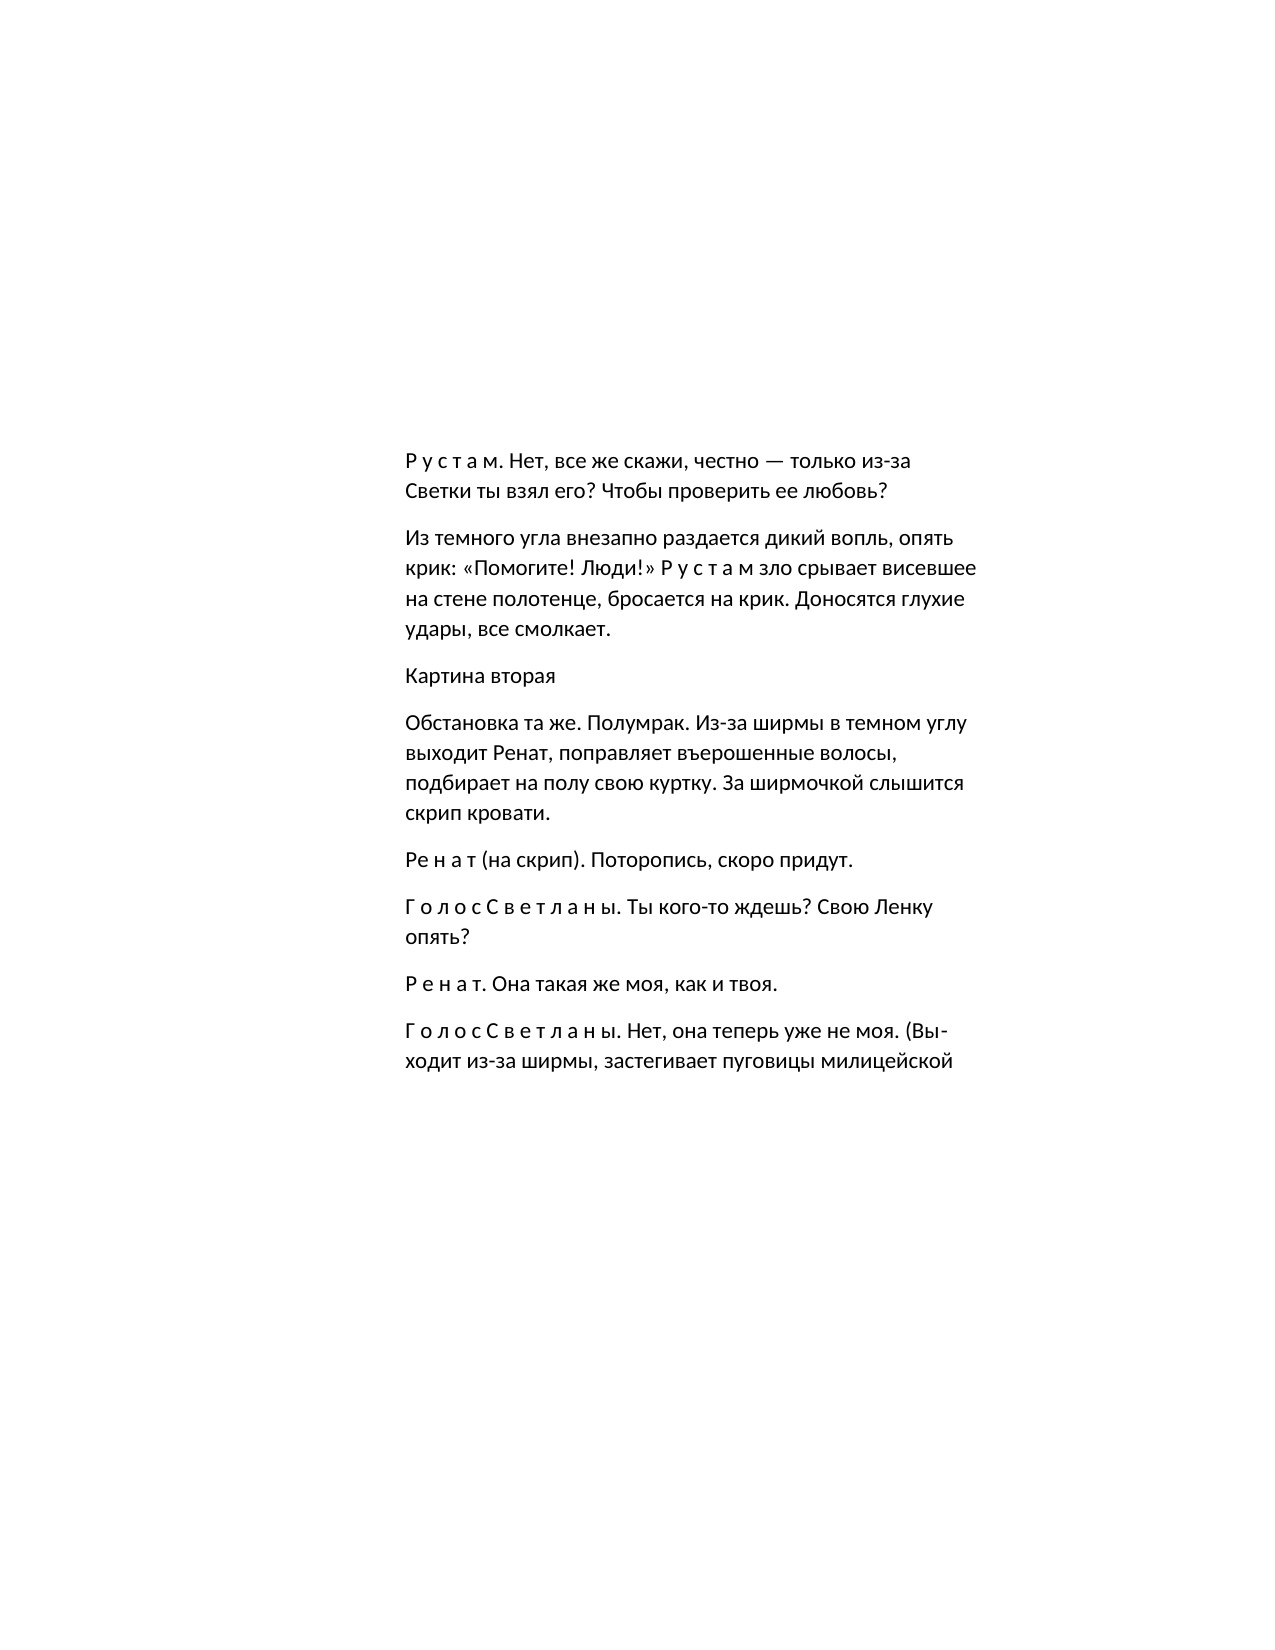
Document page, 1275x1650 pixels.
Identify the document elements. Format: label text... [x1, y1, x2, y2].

text Ре н а т (на скрип). Поторопись, скоро придут. [405, 845, 978, 873]
text Обстановка та же. Полумрак. Из-за ширмы в темном углу выходит Ренат, поправляет въерошенные волосы, подбирает на полу свою куртку. За ширмочкой слышится скрип кровати. [405, 708, 978, 826]
text Р у с т а м. Нет, все же скажи, честно — только из-за Светки ты взял его? Чтобы проверить ее любовь? [405, 446, 978, 504]
text Г о л о с С в е т л а н ы. Ты кого-то ждешь? Свою Ленку опять? [405, 892, 978, 950]
text Из темного угла внезапно раздается дикий вопль, опять крик: «Помогите! Люди!» Р у с т а м зло срывает висевшее на стене полотенце, бросается на крик. Доносятся глухие удары, все смолкает. [405, 523, 978, 642]
text Картина вторая [405, 661, 978, 689]
text Г о л о с С в е т л а н ы. Нет, она теперь уже не моя. (Выходит из-за ширмы, застегивает пуговицы милицейской рубашки с погонами.) Где мой галстук? [405, 1016, 978, 1074]
text Р е н а т. Она такая же моя, как и твоя. [405, 969, 978, 997]
